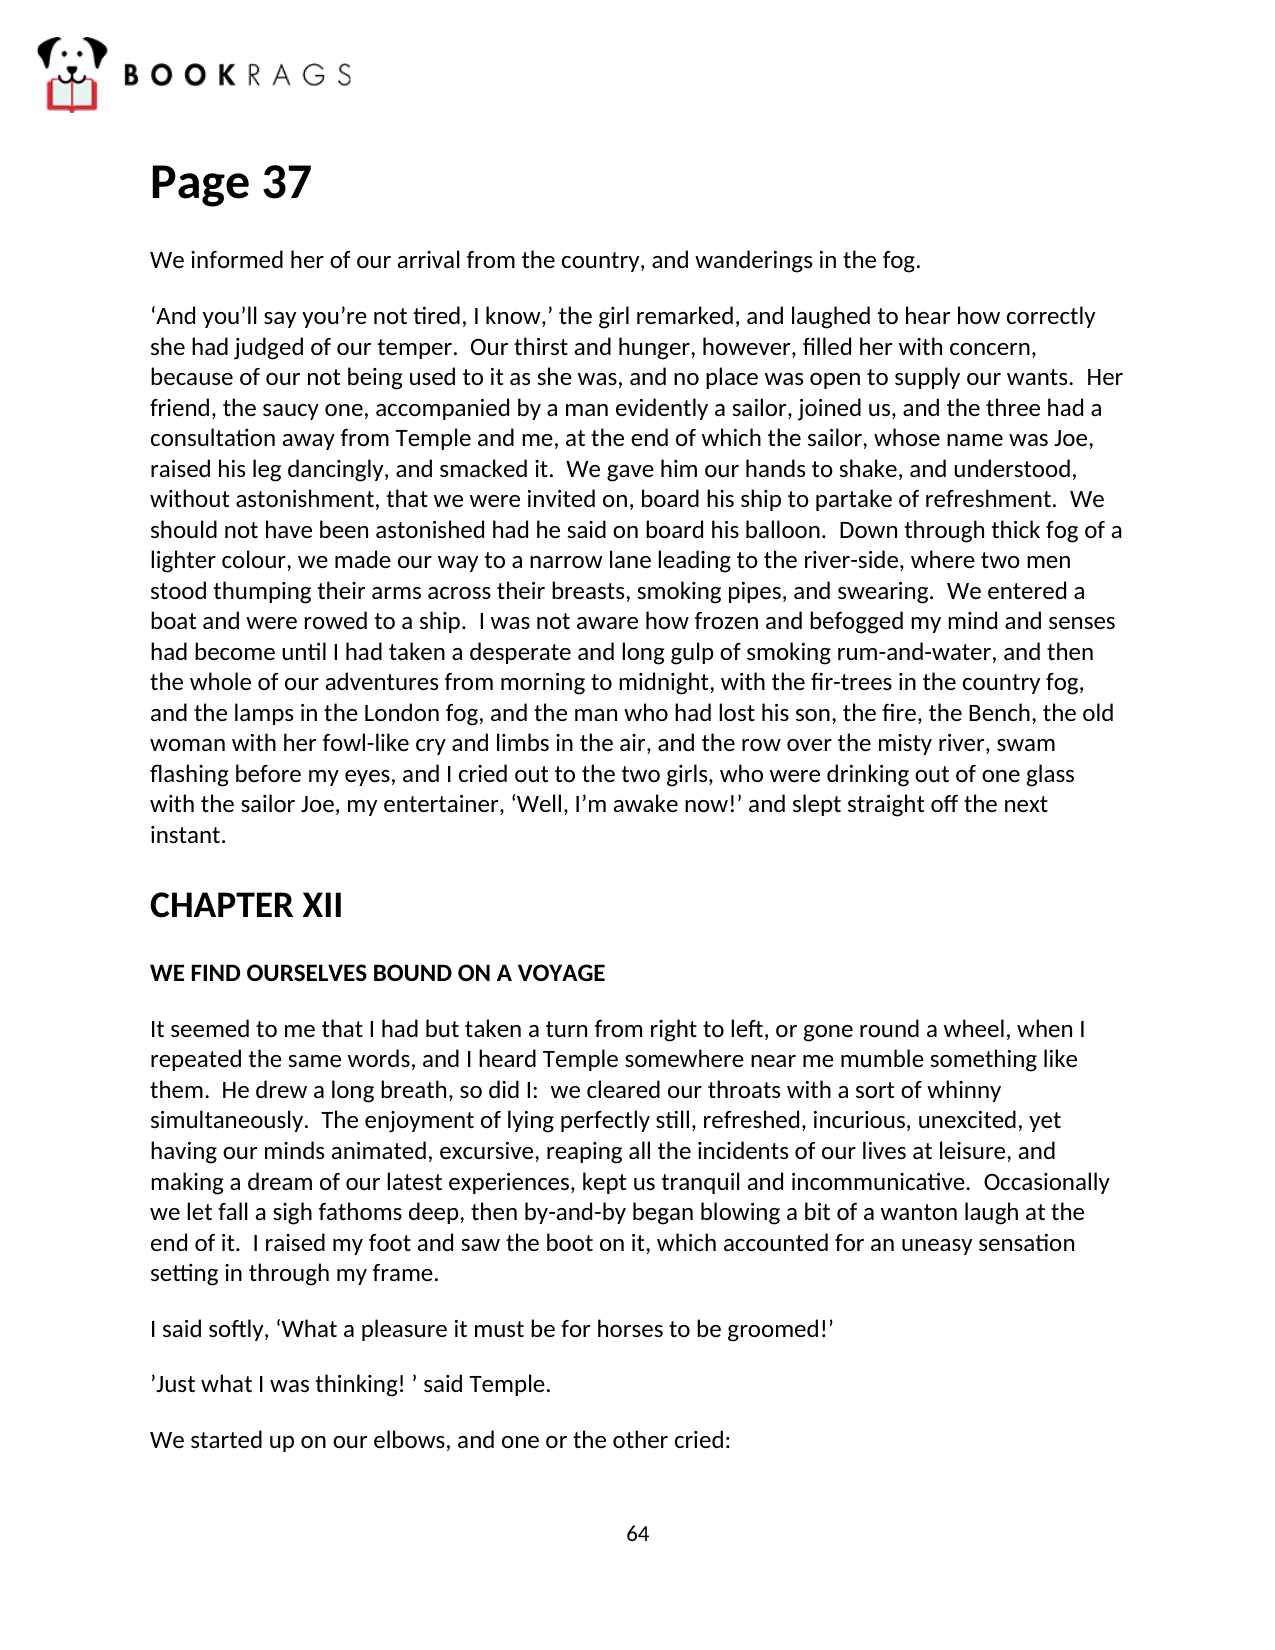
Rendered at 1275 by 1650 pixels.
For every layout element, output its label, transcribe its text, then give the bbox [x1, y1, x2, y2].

text WE FIND OURSELVES BOUND ON A VOYAGE [150, 958, 1125, 988]
text CHAPTER XII [150, 881, 1125, 926]
text We started up on our elbows, and one or the other cried: [150, 1424, 1125, 1454]
picture [37, 37, 351, 113]
text ‘And you’ll say you’re not tired, I know,’ the girl remarked, and laughed to hear how correctly she had judged of our temper. Our thirst and hunger, however, filled her with concern, because of our not being used to it as she was, and no place was open to supply our wants. Her friend, the saucy one, accompanied by a man evidently a sailor, joined us, and the three had a consultation away from Temple and me, at the end of which the sailor, whose name was Joe, raised his leg dancingly, and smacked it. We gave him our hands to shake, and understood, without astonishment, that we were invited on, board his ship to partake of refreshment. We should not have been astonished had he said on board his balloon. Down through thick fog of a lighter colour, we made our way to a narrow lane leading to the river-side, where two men stood thumping their arms across their breasts, smoking pipes, and swearing. We entered a boat and were rowed to a ship. I was not aware how frozen and befogged my mind and senses had become until I had taken a desperate and long gulp of smoking rum-and-water, and then the whole of our adventures from morning to midnight, with the fir-trees in the country fog, and the lamps in the London fog, and the man who had lost his son, the fire, the Bench, the old woman with her fowl-like cry and limbs in the air, and the row over the misty river, swam flashing before my eyes, and I cried out to the two girls, who were drinking out of one glass with the sailor Joe, my entertainer, ‘Well, I’m awake now!’ and slept straight off the next instant. [150, 300, 1125, 849]
text ’Just what I was thinking! ’ said Temple. [150, 1368, 1125, 1399]
text Page 37 [150, 150, 1125, 211]
text It seemed to me that I had but taken a turn from right to left, or gone round a wheel, when I repeated the same words, and I heard Temple somewhere near me mumble something like them. He drew a long breath, so did I: we cleared our throats with a sort of whinny simultaneously. The enjoyment of lying perfectly still, refreshed, incurious, unexcited, yet having our minds animated, excursive, reaping all the incidents of our lives at leisure, and making a dream of our latest experiences, kept us tranquil and incommunicative. Occasionally we let fall a sigh fathoms deep, then by-and-by began blowing a bit of a wanton laugh at the end of it. I raised my foot and saw the boot on it, which accounted for an uneasy sensation setting in through my frame. [150, 1013, 1125, 1288]
text We informed her of our arrival from the country, and wanderings in the fog. [150, 244, 1125, 275]
text I said softly, ‘What a pleasure it must be for horses to be groomed!’ [150, 1313, 1125, 1343]
